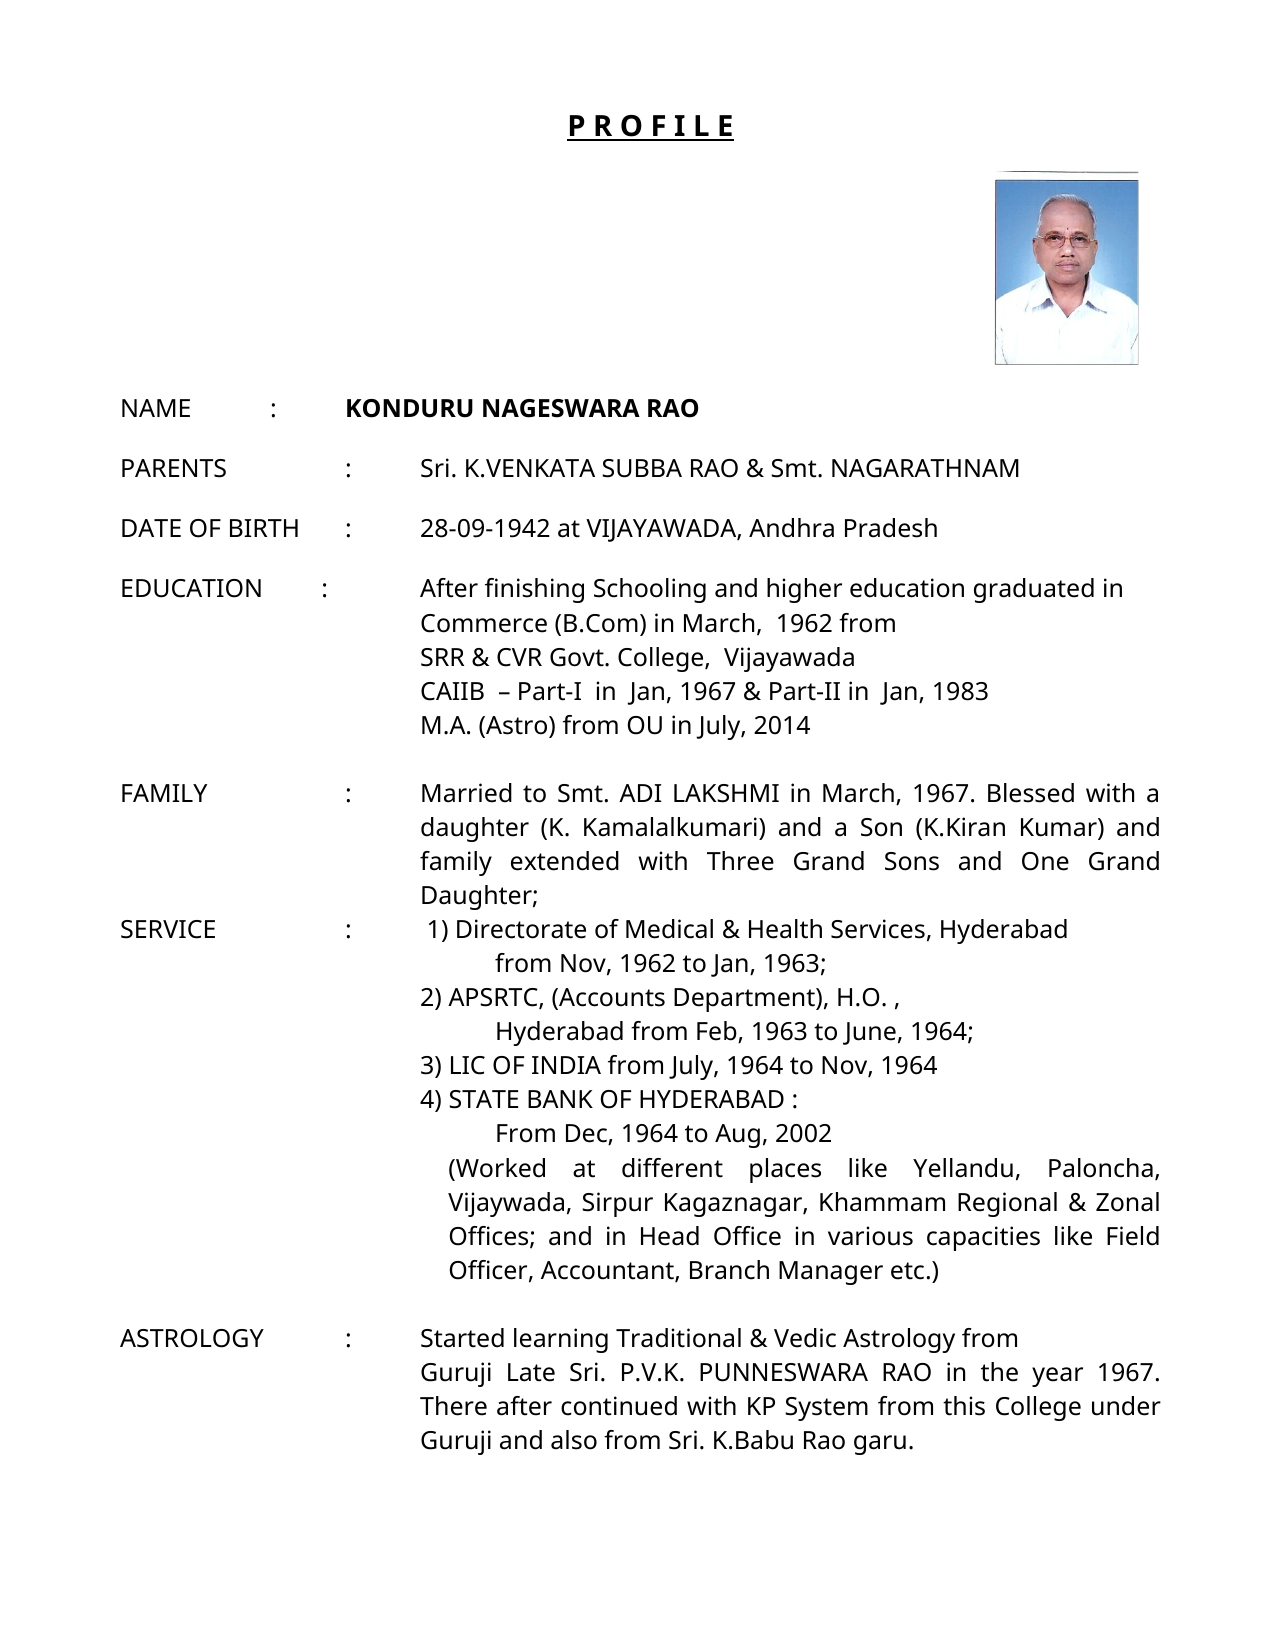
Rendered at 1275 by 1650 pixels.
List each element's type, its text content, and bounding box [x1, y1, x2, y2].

text Guruji Late Sri. P.V.K. PUNNESWARA RAO in the year 1967. There after continued with KP System from this College under Guruji and also from Sri. K.Babu Rao garu. [420, 1354, 1162, 1457]
text CAIIB – Part-I in Jan, 1967 & Part-II in Jan, 1983 [420, 673, 1181, 707]
text SRR & CVR Govt. College, Vijayawada [420, 639, 1237, 673]
text SERVICE : 1) Directorate of Medical & Health Services, Hyderabad [120, 912, 1181, 946]
text PARENTS : Sri. K.VENKATA SUBBA RAO & Smt. NAGARATHNAM [120, 451, 1246, 485]
text From Dec, 1964 to Aug, 2002 [420, 1116, 1181, 1150]
text Hyderabad from Feb, 1963 to June, 1964; [420, 1014, 1265, 1048]
text FAMILY : Married to Smt. ADI LAKSHMI in March, 1967. Blessed with a daughter (K. Kamalalkumari) and a Son (K.Kiran Kumar) and family extended with Three Grand Sons and One Grand Daughter; [120, 776, 1162, 912]
picture [994, 171, 1139, 365]
text (Worked at different places like Yellandu, Paloncha, Vijaywada, Sirpur Kagaznagar, Khammam Regional & Zonal Offices; and in Head Office in various capacities like Field Officer, Accountant, Branch Manager etc.) [448, 1150, 1162, 1286]
text ASTROLOGY : Started learning Traditional & Vedic Astrology from [120, 1321, 1162, 1354]
text P R O F I L E [120, 105, 1181, 145]
text NAME : KONDURU NAGESWARA RAO [120, 391, 1181, 425]
text from Nov, 1962 to Jan, 1963; [420, 946, 1181, 980]
text 4) STATE BANK OF HYDERABAD : [195, 1082, 1181, 1116]
text EDUCATION : After finishing Schooling and higher education graduated in Commerce (B.Com) in March, 1962 from [120, 571, 1181, 639]
text 2) APSRTC, (Accounts Department), H.O. , [345, 980, 1181, 1014]
text 3) LIC OF INDIA from July, 1964 to Nov, 1964 [120, 1048, 1181, 1082]
text DATE OF BIRTH : 28-09-1942 at VIJAYAWADA, Andhra Pradesh [120, 511, 1181, 545]
text M.A. (Astro) from OU in July, 2014 [345, 707, 1181, 741]
